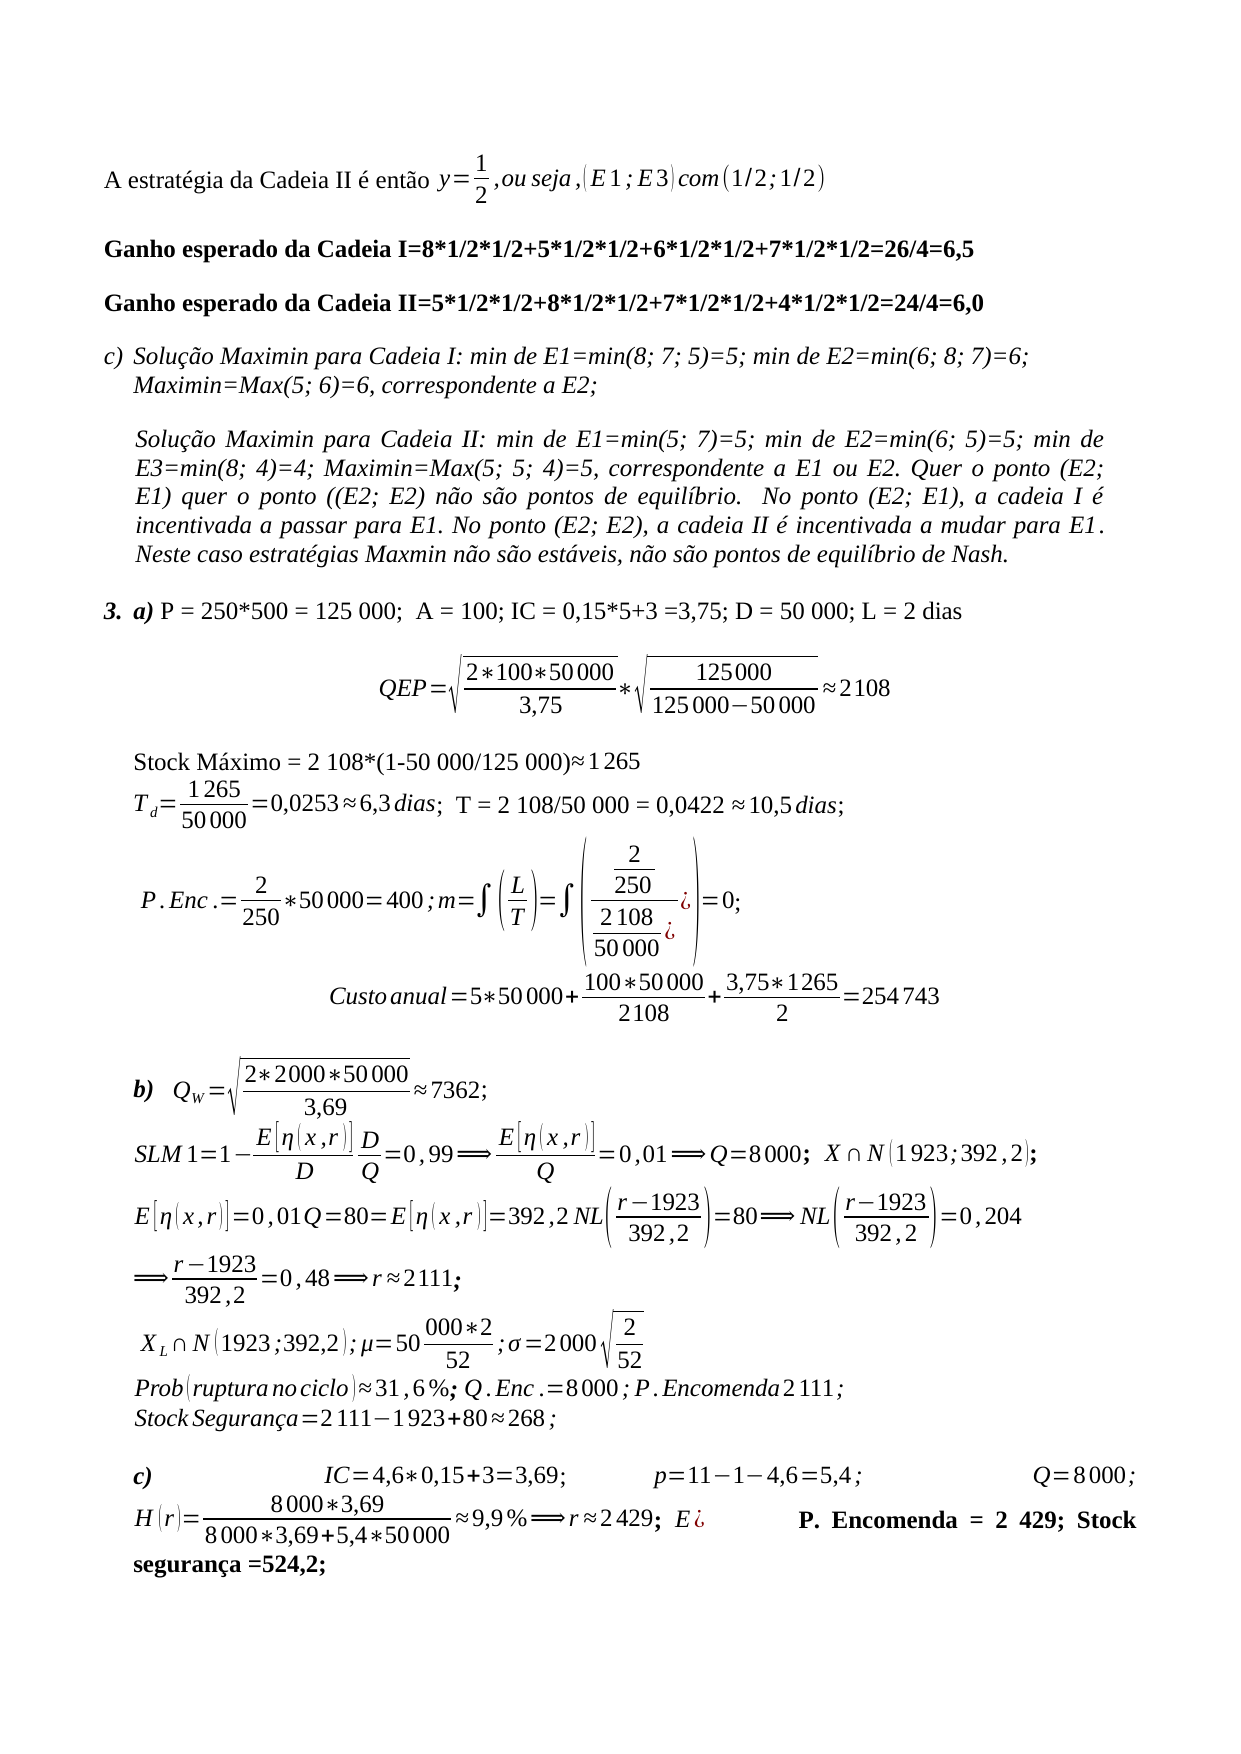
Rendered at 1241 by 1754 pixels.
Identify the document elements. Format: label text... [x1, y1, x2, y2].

list c) ; ; P. Encomenda = 2 429; Stock segurança =524,2; [133, 1461, 1137, 1578]
list ; [133, 1373, 1137, 1404]
text Ganho esperado da Cadeia I=8*1/2*1/2+5*1/2*1/2+6*1/2*1/2+7*1/2*1/2=26/4=6,5 [103, 234, 1137, 263]
list Solução Maximin para Cadeia II: min de E1=min(5; 7)=5; min de E2=min(6; 5)=5; min de E3=min(8; 4)=4; Maximin=Max(5; 5; 4)=5, correspondente a E1 ou E2. Quer o ponto (E2; E1) quer o ponto ((E2; E2) não são pontos de equilíbrio. No ponto (E2; E1), a cadeia I é incentivada a passar para E1. No ponto (E2; E2), a cadeia II é incentivada a mudar para E1. Neste caso estratégias Maxmin não são estáveis, não são pontos de equilíbrio de Nash. [135, 424, 1107, 568]
list a) P = 250*500 = 125 000; A = 100; IC = 0,15*5+3 =3,75; D = 50 000; L = 2 dias [103, 596, 1137, 625]
text A estratégia da Cadeia II é então [103, 150, 1137, 209]
list ; T = 2 108/50 000 = 0,0422 ; [133, 776, 1137, 834]
text c) Solução Maximin para Cadeia I: min de E1=min(8; 7; 5)=5; min de E2=min(6; 8; 7)=6; Maximin=Max(5; 6)=6, correspondente a E2; [103, 341, 1137, 399]
list ; [133, 834, 1137, 968]
list b) ; ; ; ; [133, 1056, 1137, 1309]
text Ganho esperado da Cadeia II=5*1/2*1/2+8*1/2*1/2+7*1/2*1/2+4*1/2*1/2=24/4=6,0 [103, 288, 1137, 316]
list Stock Máximo = 2 108*(1-50 000/125 000) [133, 747, 1137, 776]
